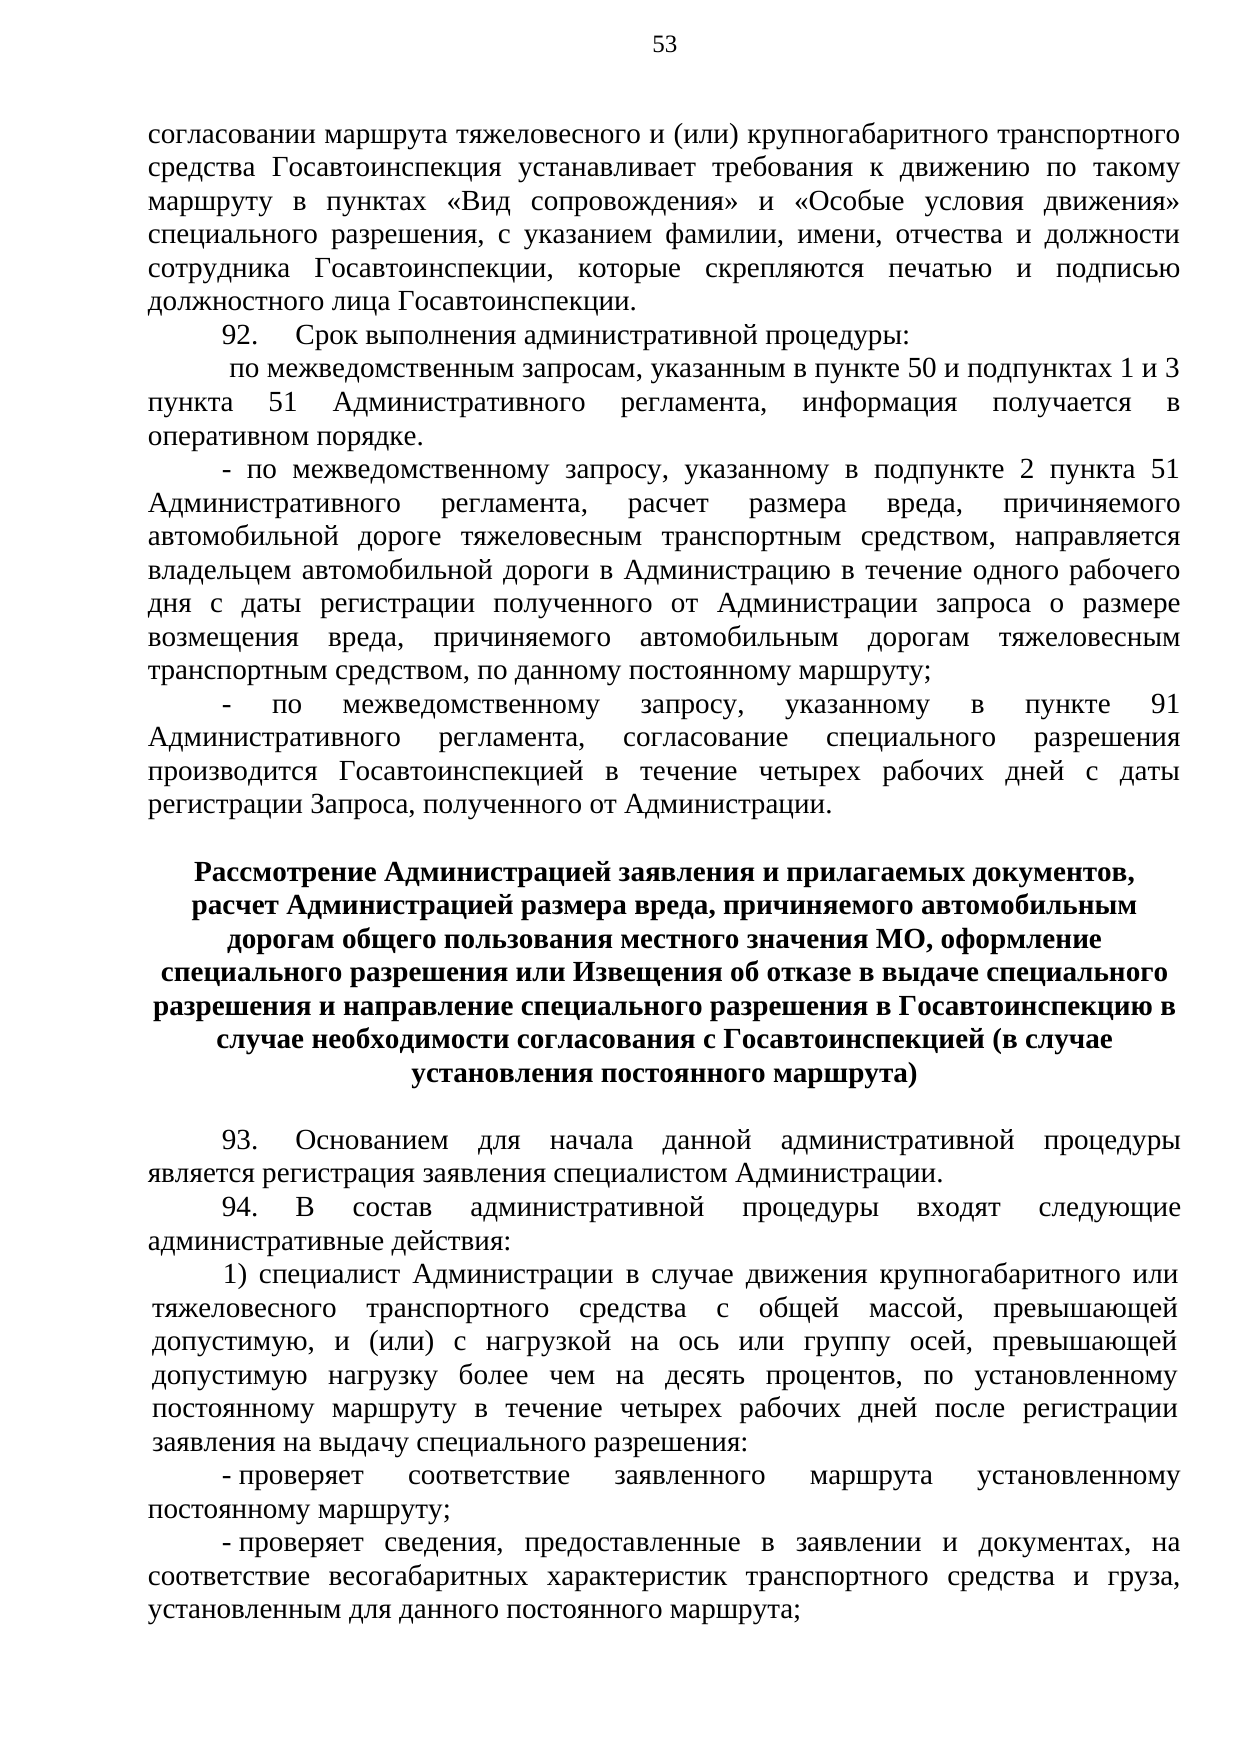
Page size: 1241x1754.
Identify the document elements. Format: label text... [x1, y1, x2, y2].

text - по межведомственному запросу, указанному в пункте 91 Административного регламента, согласование специального разрешения производится Госавтоинспекцией в течение четырех рабочих дней с даты регистрации Запроса, полученного от Администрации. [148, 686, 1181, 820]
list Срок выполнения административной процедуры: [148, 317, 1181, 351]
text Рассмотрение Администрацией заявления и прилагаемых документов, расчет Администрацией размера вреда, причиняемого автомобильным дорогам общего пользования местного значения МО, оформление специального разрешения или Извещения об отказе в выдаче специального разрешения и направление специального разрешения в Госавтоинспекцию в случае необходимости согласования с Госавтоинспекцией (в случае установления постоянного маршрута) [148, 854, 1181, 1088]
text 1) специалист Администрации в случае движения крупногабаритного или тяжеловесного транспортного средства с общей массой, превышающей допустимую, и (или) с нагрузкой на ось или группу осей, превышающей допустимую нагрузку более чем на десять процентов, по установленному постоянному маршруту в течение четырех рабочих дней после регистрации заявления на выдачу специального разрешения: [152, 1256, 1179, 1457]
list Основанием для начала данной административной процедуры является регистрация заявления специалистом Администрации. [148, 1122, 1181, 1189]
text - проверяет соответствие заявленного маршрута установленному постоянному маршруту; [148, 1457, 1181, 1524]
text ­ по межведомственным запросам, указанным в пункте 50 и подпунктах 1 и 3 пункта 51 Административного регламента, информация получается в оперативном порядке. [148, 351, 1181, 451]
text - по межведомственному запросу, указанному в подпункте 2 пункта 51 Административного регламента, расчет размера вреда, причиняемого автомобильной дороге тяжеловесным транспортным средством, направляется владельцем автомобильной дороги в Администрацию в течение одного рабочего дня с даты регистрации полученного от Администрации запроса о размере возмещения вреда, причиняемого автомобильным дорогам тяжеловесным транспортным средством, по данному постоянному маршруту; [148, 451, 1181, 686]
list В состав административной процедуры входят следующие административные действия: [148, 1189, 1181, 1256]
text - проверяет сведения, предоставленные в заявлении и документах, на соответствие весогабаритных характеристик транспортного средства и груза, установленным для данного постоянного маршрута; [148, 1524, 1181, 1625]
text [148, 116, 1181, 317]
